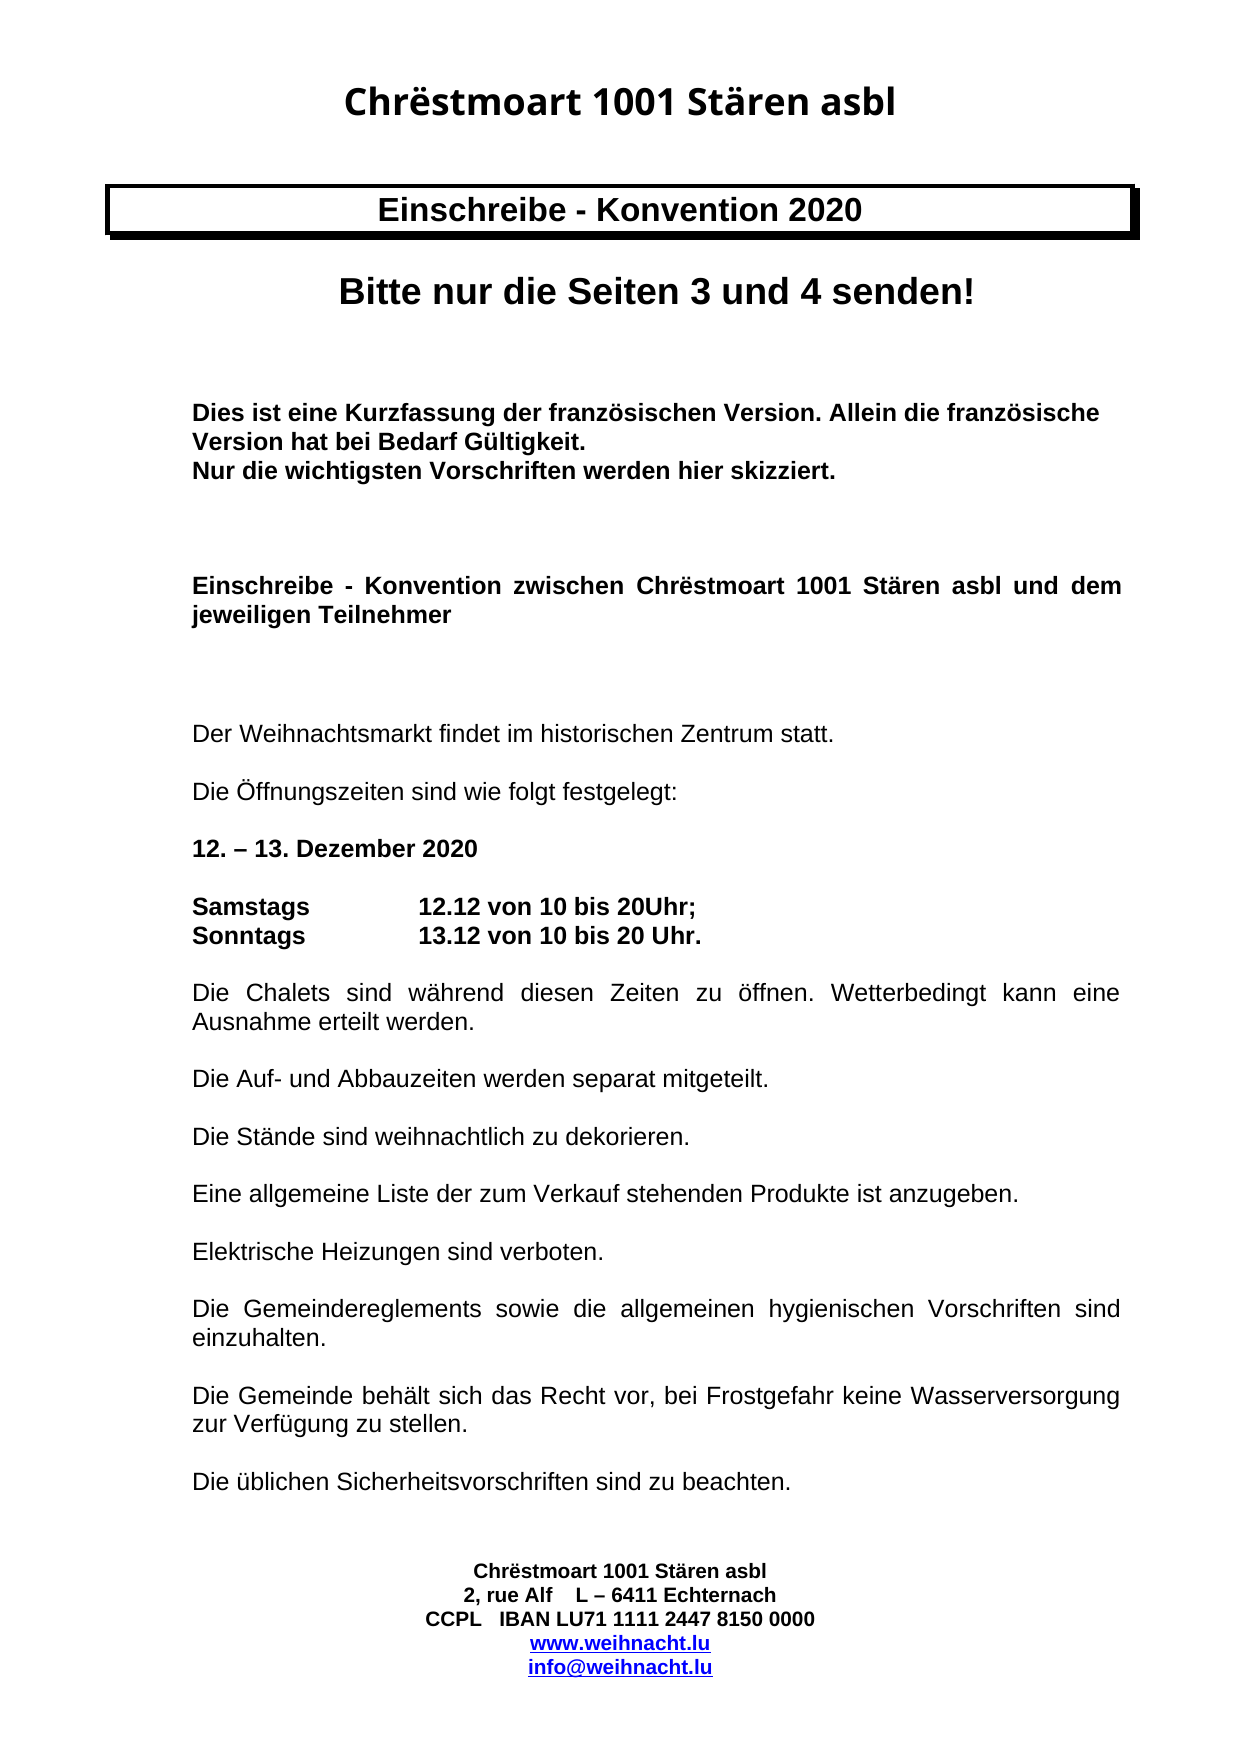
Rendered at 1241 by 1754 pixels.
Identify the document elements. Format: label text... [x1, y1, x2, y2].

text Der Weihnachtsmarkt findet im historischen Zentrum statt. [192, 719, 1122, 748]
text Die Stände sind weihnachtlich zu dekorieren. [192, 1122, 1122, 1151]
text Die üblichen Sicherheitsvorschriften sind zu beachten. [192, 1467, 1122, 1496]
text Die Chalets sind während diesen Zeiten zu öffnen. Wetterbedingt kann eine Ausnahme erteilt werden. [192, 978, 1122, 1036]
text Die Öffnungszeiten sind wie folgt festgelegt: [192, 777, 1122, 806]
subtitle Einschreibe - Konvention 2020 [110, 188, 1130, 231]
text Bitte nur die Seiten 3 und 4 senden! [192, 269, 1122, 312]
text Samstags 12.12 von 10 bis 20Uhr; [192, 892, 1122, 921]
text Die Gemeindereglements sowie die allgemeinen hygienischen Vorschriften sind einzuhalten. [192, 1294, 1122, 1352]
text Dies ist eine Kurzfassung der französischen Version. Allein die französische Version hat bei Bedarf Gültigkeit. [192, 398, 1122, 456]
text Elektrische Heizungen sind verboten. [192, 1237, 1122, 1266]
text Einschreibe - Konvention zwischen Chrëstmoart 1001 Stären asbl und dem jeweiligen Teilnehmer [192, 571, 1122, 628]
text Sonntags 13.12 von 10 bis 20 Uhr. [192, 921, 1122, 949]
text 12. – 13. Dezember 2020 [192, 834, 1122, 863]
text Nur die wichtigsten Vorschriften werden hier skizziert. [192, 456, 1122, 484]
text Die Auf- und Abbauzeiten werden separat mitgeteilt. [192, 1064, 1122, 1093]
text Die Gemeinde behält sich das Recht vor, bei Frostgefahr keine Wasserversorgung zur Verfügung zu stellen. [192, 1381, 1122, 1438]
text Eine allgemeine Liste der zum Verkauf stehenden Produkte ist anzugeben. [192, 1179, 1122, 1208]
